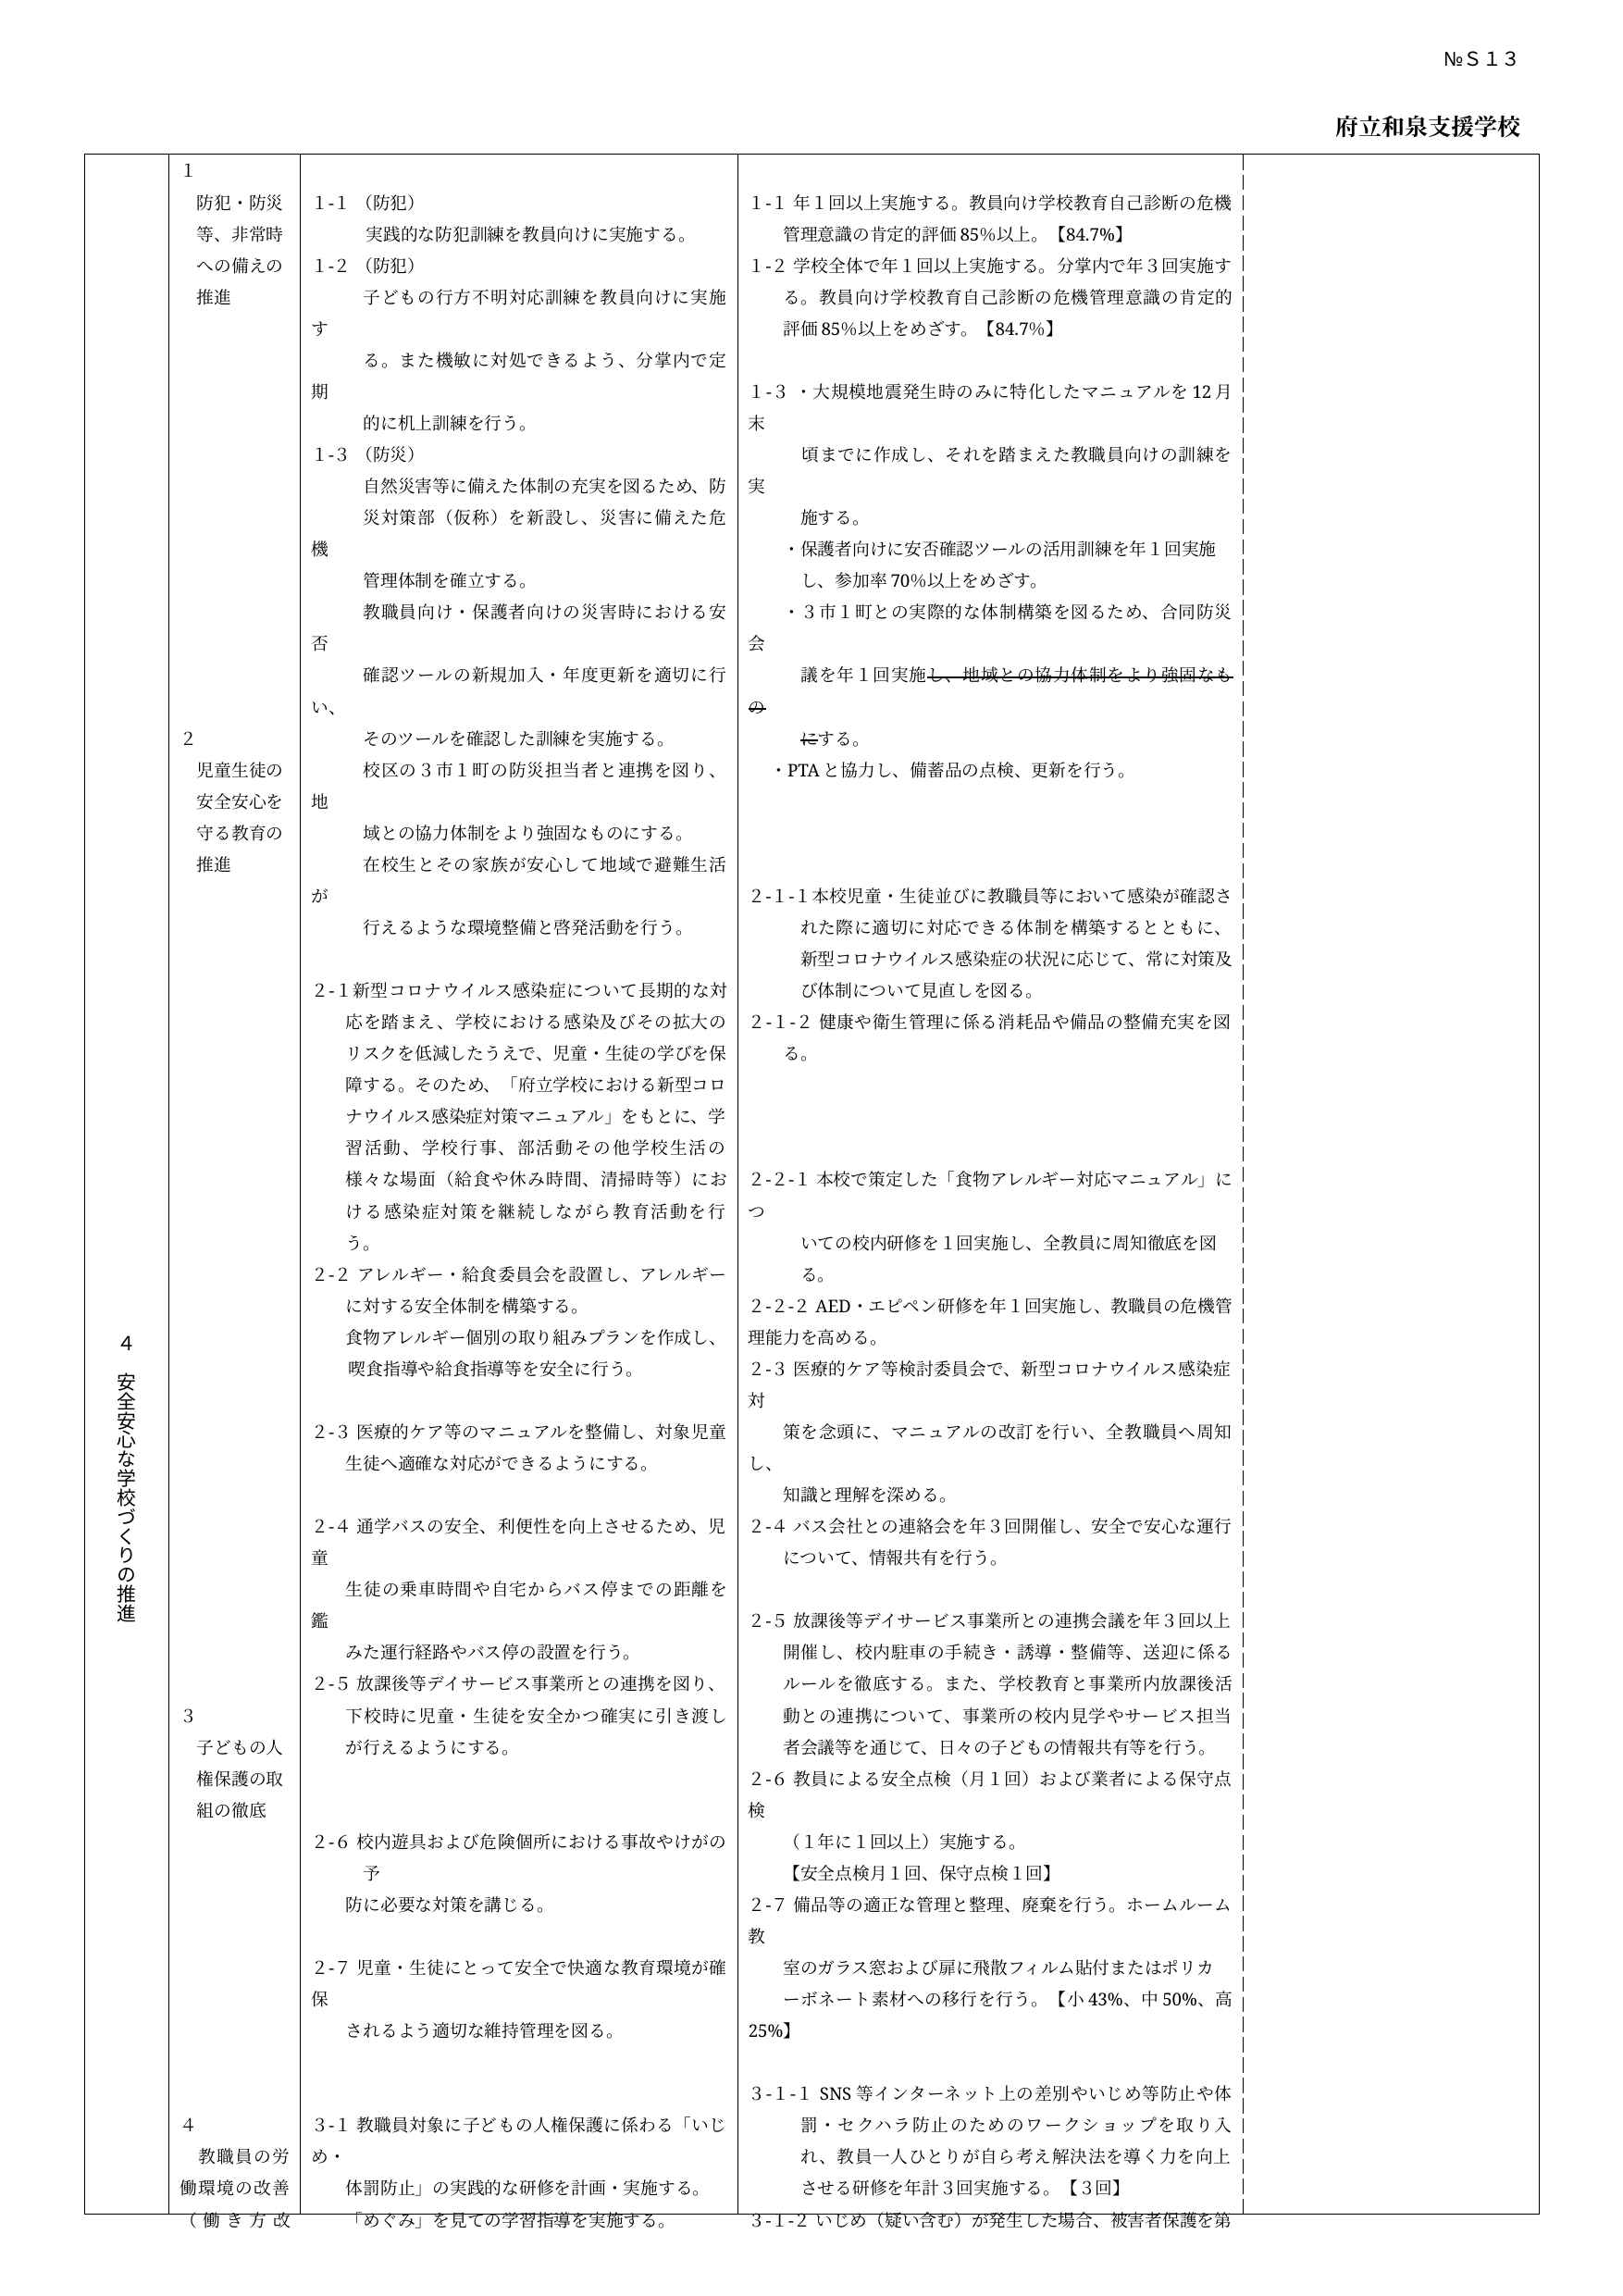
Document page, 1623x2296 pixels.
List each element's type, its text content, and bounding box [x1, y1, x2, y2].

table_cell １-１ 年１回以上実施する。教員向け学校教育自己診断の危機管理意識の肯定的評価85％以上。【84.7%】 １-２ 学校全体で年１回以上実施する。分掌内で年３回実施する。教員向け学校教育自己診断の危機管理意識の肯定的評価85％以上をめざす。【84.7％】 １-３ ・大規模地震発生時のみに特化したマニュアルを12月末 頃までに作成し、それを踏まえた教職員向けの訓練を実 施する。 ・保護者向けに安否確認ツールの活用訓練を年１回実施 し、参加率70％以上をめざす。 ・３市１町との実際的な体制構築を図るため、合同防災会 議を年１回実施し、地域との協力体制をより強固なもの にする。 ・PTAと協力し、備蓄品の点検、更新を行う。 ２-１-１本校児童・生徒並びに教職員等において感染が確認された際に適切に対応できる体制を構築するとともに、新型コロナウイルス感染症の状況に応じて、常に対策及び体制について見直しを図る。 ２-１-２ 健康や衛生管理に係る消耗品や備品の整備充実を図る。 ２-２-１ 本校で策定した「食物アレルギー対応マニュアル」につ いての校内研修を１回実施し、全教員に周知徹底を図 る。 ２-２-２ AED・エピペン研修を年１回実施し、教職員の危機管理能力を高める。 ２-３ 医療的ケア等検討委員会で、新型コロナウイルス感染症対 策を念頭に、マニュアルの改訂を行い、全教職員へ周知し、 知識と理解を深める。 ２-４ バス会社との連絡会を年３回開催し、安全で安心な運行について、情報共有を行う。 ２-５ 放課後等デイサービス事業所との連携会議を年３回以上開催し、校内駐車の手続き・誘導・整備等、送迎に係るルールを徹底する。また、学校教育と事業所内放課後活動との連携について、事業所の校内見学やサービス担当者会議等を通じて、日々の子どもの情報共有等を行う。 ２-６ 教員による安全点検（月１回）および業者による保守点検 （１年に１回以上）実施する。 【安全点検月１回、保守点検１回】 ２-７ 備品等の適正な管理と整理、廃棄を行う。ホームルーム教 室のガラス窓および扉に飛散フィルム貼付またはポリカ ーボネート素材への移行を行う。【小43%、中50%、高25%】 ３-１-１ SNS等インターネット上の差別やいじめ等防止や体罰・セクハラ防止のためのワークショップを取り入れ、教員一人ひとりが自ら考え解決法を導く力を向上させる研修を年計３回実施する。【３回】 ３-１-２ いじめ（疑い含む）が発生した場合、被害者保護を第一 におきながら、迅速かつ慎重に対応し、解決させる。 学校教育自己診断いじめ等の対応項目の肯定的評価74% 以上をめざす。 ３-２ 個人情報保護に関する研修を年１回実施し、個人情報に対するルールの再確認をする。また、校個人情報に関わる事案０件となるよう、教職員の個人情報に関する意識を高める。 １-１ 残業削減のため、19:00（休業中は18:00）一斉退庁を設定 し、教職員への周知・徹底を行う。また、「ゆとりの日」 を課業月に月１回設定し、17:30一斉退庁を実施する。 １-２ 教職員自身のストレスを知り、働き方を工夫する動機付けとする。ストレスチェック提出率75%以上をめざす。【73%】 [738, 155, 1243, 2214]
table_cell １ 防犯・防災 等、非常時 への備えの 推進 ２ 児童生徒の 安全安心を 守る教育の 推進 ３ 子どもの人 権保護の取 組の徹底 ４ 教職員の労働環境の改善（働き方改革） [169, 155, 300, 2214]
table_cell １-１ （防犯） 実践的な防犯訓練を教員向けに実施する。 １-２ （防犯） 子どもの行方不明対応訓練を教員向けに実施す る。また機敏に対処できるよう、分掌内で定期 的に机上訓練を行う。 １-３ （防災） 自然災害等に備えた体制の充実を図るため、防 災対策部（仮称）を新設し、災害に備えた危機 管理体制を確立する。 教職員向け・保護者向けの災害時における安否 確認ツールの新規加入・年度更新を適切に行い、 そのツールを確認した訓練を実施する。 校区の３市１町の防災担当者と連携を図り、地 域との協力体制をより強固なものにする。 在校生とその家族が安心して地域で避難生活が 行えるような環境整備と啓発活動を行う。 ２-１新型コロナウイルス感染症について長期的な対応を踏まえ、学校における感染及びその拡大のリスクを低減したうえで、児童・生徒の学びを保障する。そのため、「府立学校における新型コロナウイルス感染症対策マニュアル」をもとに、学習活動、学校行事、部活動その他学校生活の様々な場面（給食や休み時間、清掃時等）における感染症対策を継続しながら教育活動を行う。 ２-２ アレルギー・給食委員会を設置し、アレルギーに対する安全体制を構築する。 食物アレルギー個別の取り組みプランを作成し、 喫食指導や給食指導等を安全に行う。 ２-３ 医療的ケア等のマニュアルを整備し、対象児童生徒へ適確な対応ができるようにする。 ２-４ 通学バスの安全、利便性を向上させるため、児童 生徒の乗車時間や自宅からバス停までの距離を鑑 みた運行経路やバス停の設置を行う。 ２-５ 放課後等デイサービス事業所との連携を図り、下校時に児童・生徒を安全かつ確実に引き渡しが行えるようにする。 ２-６ 校内遊具および危険個所における事故やけがの予 防に必要な対策を講じる。 ２-７ 児童・生徒にとって安全で快適な教育環境が確保 されるよう適切な維持管理を図る。 ３-１ 教職員対象に子どもの人権保護に係わる「いじめ・ 体罰防止」の実践的な研修を計画・実施する。 「めぐみ」を見ての学習指導を実施する。 ３-２ 個人情報（写真情報）の管理徹底体制の構築し、校外活動での写真撮影について、学校指定の撮影機器の使用を徹底し情報漏洩を防ぐ。 １-１ 残業の削減と一斉退庁を設定する。 １-２ ストレスチェックの活用と推進を図る。 [301, 155, 737, 2214]
table_cell ４ 安全安心な学校づくりの推進 [85, 155, 168, 2214]
table_cell [1244, 155, 1539, 2214]
